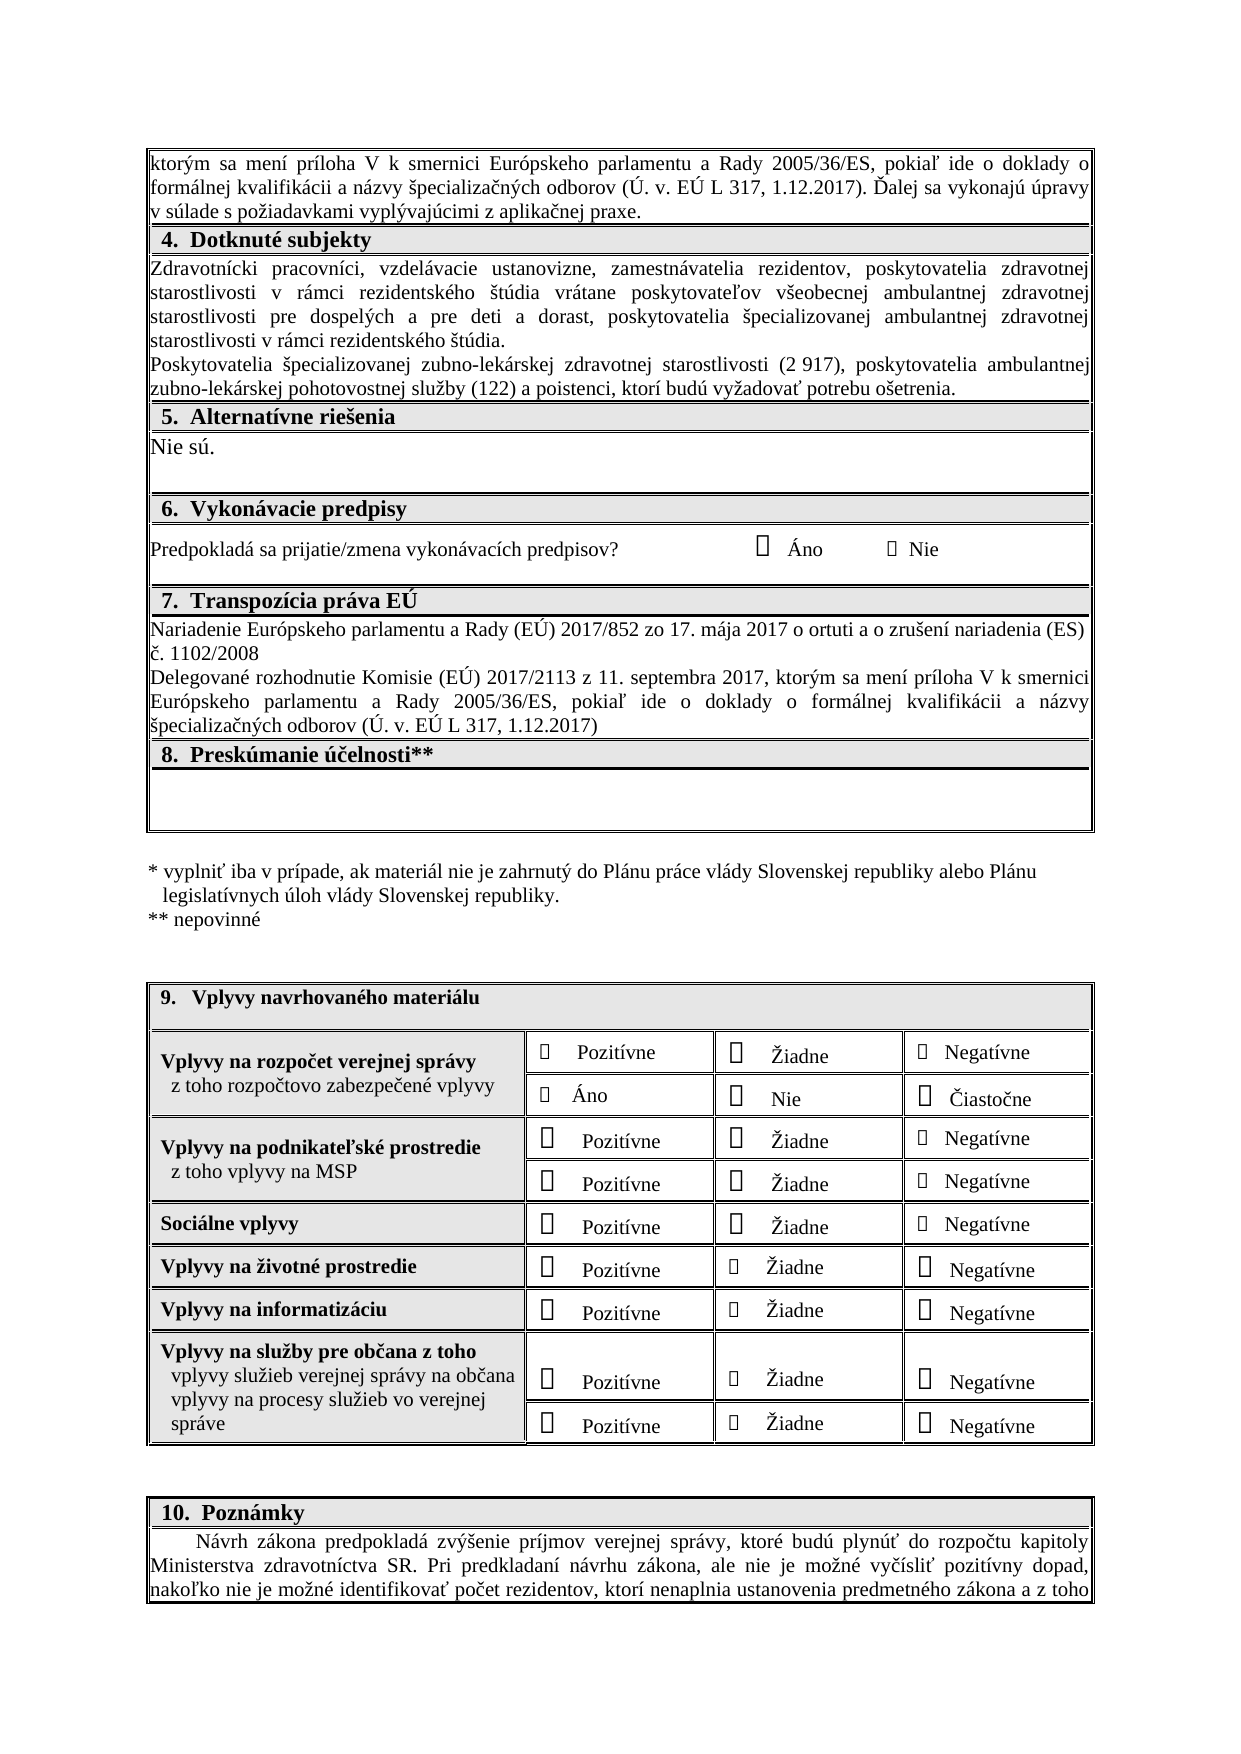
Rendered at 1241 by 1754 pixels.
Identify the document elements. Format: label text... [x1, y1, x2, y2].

table_cell 8. Preskúmanie účelnosti** [150, 738, 1092, 767]
table_cell  Žiadne [716, 1161, 902, 1200]
table_cell  Pozitívne [527, 1118, 713, 1157]
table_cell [150, 151, 1091, 223]
table_cell  Žiadne [716, 1118, 902, 1157]
table_cell 7. Transpozícia práva EÚ [150, 584, 1092, 614]
table_cell 6. Vykonávacie predpisy [150, 492, 1092, 522]
table_cell  Negatívne [905, 1243, 1092, 1286]
table_cell  Pozitívne [527, 1333, 713, 1399]
table_cell Nariadenie Európskeho parlamentu a Rady (EÚ) 2017/852 zo 17. mája 2017 o ortuti a o zrušení nariadenia (ES) č. 1102/2008 Delegované rozhodnutie Komisie (EÚ) 2017/2113 z 11. septembra 2017, ktorým sa mení príloha V k smernici Európskeho parlamentu a Rady 2005/36/ES, pokiaľ ide o doklady o formálnej kvalifikácii a názvy špecializačných odborov (Ú. v. EÚ L 317, 1.12.2017) [150, 614, 1091, 737]
table_header 10. Poznámky [150, 1499, 1091, 1526]
table_cell  Čiastočne [904, 1072, 1093, 1114]
table_cell  Negatívne [905, 1286, 1092, 1329]
table_cell Zdravotnícki pracovníci, vzdelávacie ustanovizne, zamestnávatelia rezidentov, poskytovatelia zdravotnej starostlivosti v rámci rezidentského štúdia vrátane poskytovateľov všeobecnej ambulantnej zdravotnej starostlivosti pre dospelých a pre deti a dorast, poskytovatelia špecializovanej ambulantnej zdravotnej starostlivosti v rámci rezidentského štúdia. Poskytovatelia špecializovanej zubno-lekárskej zdravotnej starostlivosti (2 917), poskytovatelia ambulantnej zubno-lekárskej pohotovostnej služby (122) a poistenci, ktorí budú vyžadovať potrebu ošetrenia. [148, 253, 1093, 400]
table_cell  Žiadne [716, 1333, 902, 1399]
text * vyplniť iba v prípade, ak materiál nie je zahrnutý do Plánu práce vlády Slovenskej republiky alebo Plánu legislatívnych úloh vlády Slovenskej republiky. [148, 859, 1093, 907]
table_cell 5. Alternatívne riešenia [150, 400, 1092, 430]
table_cell  Žiadne [715, 1403, 903, 1442]
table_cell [148, 1526, 1093, 1601]
table_cell Vplyvy na služby pre občana z toho vplyvy služieb verejnej správy na občana vplyvy na procesy služieb vo verejnej správe [150, 1329, 526, 1442]
table_cell Vplyvy na podnikateľské prostredie z toho vplyvy na MSP [150, 1115, 524, 1200]
table_cell  Pozitívne [527, 1247, 713, 1286]
table_cell  Negatívne [904, 1399, 1092, 1442]
table_cell  Nie [716, 1075, 902, 1114]
table_cell Vplyvy na rozpočet verejnej správy z toho rozpočtovo zabezpečené vplyvy [148, 1029, 526, 1114]
table_cell 4. Dotknuté subjekty [150, 223, 1092, 253]
table_cell  Negatívne [905, 1115, 1092, 1157]
table_header 9. Vplyvy navrhovaného materiálu [150, 985, 1091, 1029]
table_cell  Negatívne [905, 1329, 1092, 1399]
table_cell  Žiadne [716, 1247, 902, 1286]
table_cell  Áno [527, 1075, 713, 1114]
table_cell Predpokladá sa prijatie/zmena vykonávacích predpisov?  Áno  Nie [148, 522, 1093, 584]
table_cell  Pozitívne [527, 1161, 713, 1200]
table_cell  Pozitívne [527, 1204, 713, 1243]
table_cell  Pozitívne [527, 1290, 713, 1329]
table_cell  Negatívne [905, 1158, 1092, 1200]
table_cell  Pozitívne [527, 1032, 713, 1072]
table_cell  Pozitívne [526, 1403, 714, 1442]
table_cell  Žiadne [716, 1032, 902, 1072]
table_cell Nie sú. [148, 430, 1093, 492]
table_cell Vplyvy na životné prostredie [150, 1243, 524, 1286]
table_cell  Žiadne [716, 1290, 902, 1329]
table_cell  Negatívne [904, 1029, 1093, 1072]
table_cell  Negatívne [905, 1200, 1092, 1243]
table_cell Vplyvy na informatizáciu [150, 1286, 524, 1329]
text ** nepovinné [148, 907, 1093, 931]
table_cell Sociálne vplyvy [150, 1200, 524, 1243]
table_cell  Žiadne [716, 1204, 902, 1243]
table_cell [150, 767, 1091, 829]
